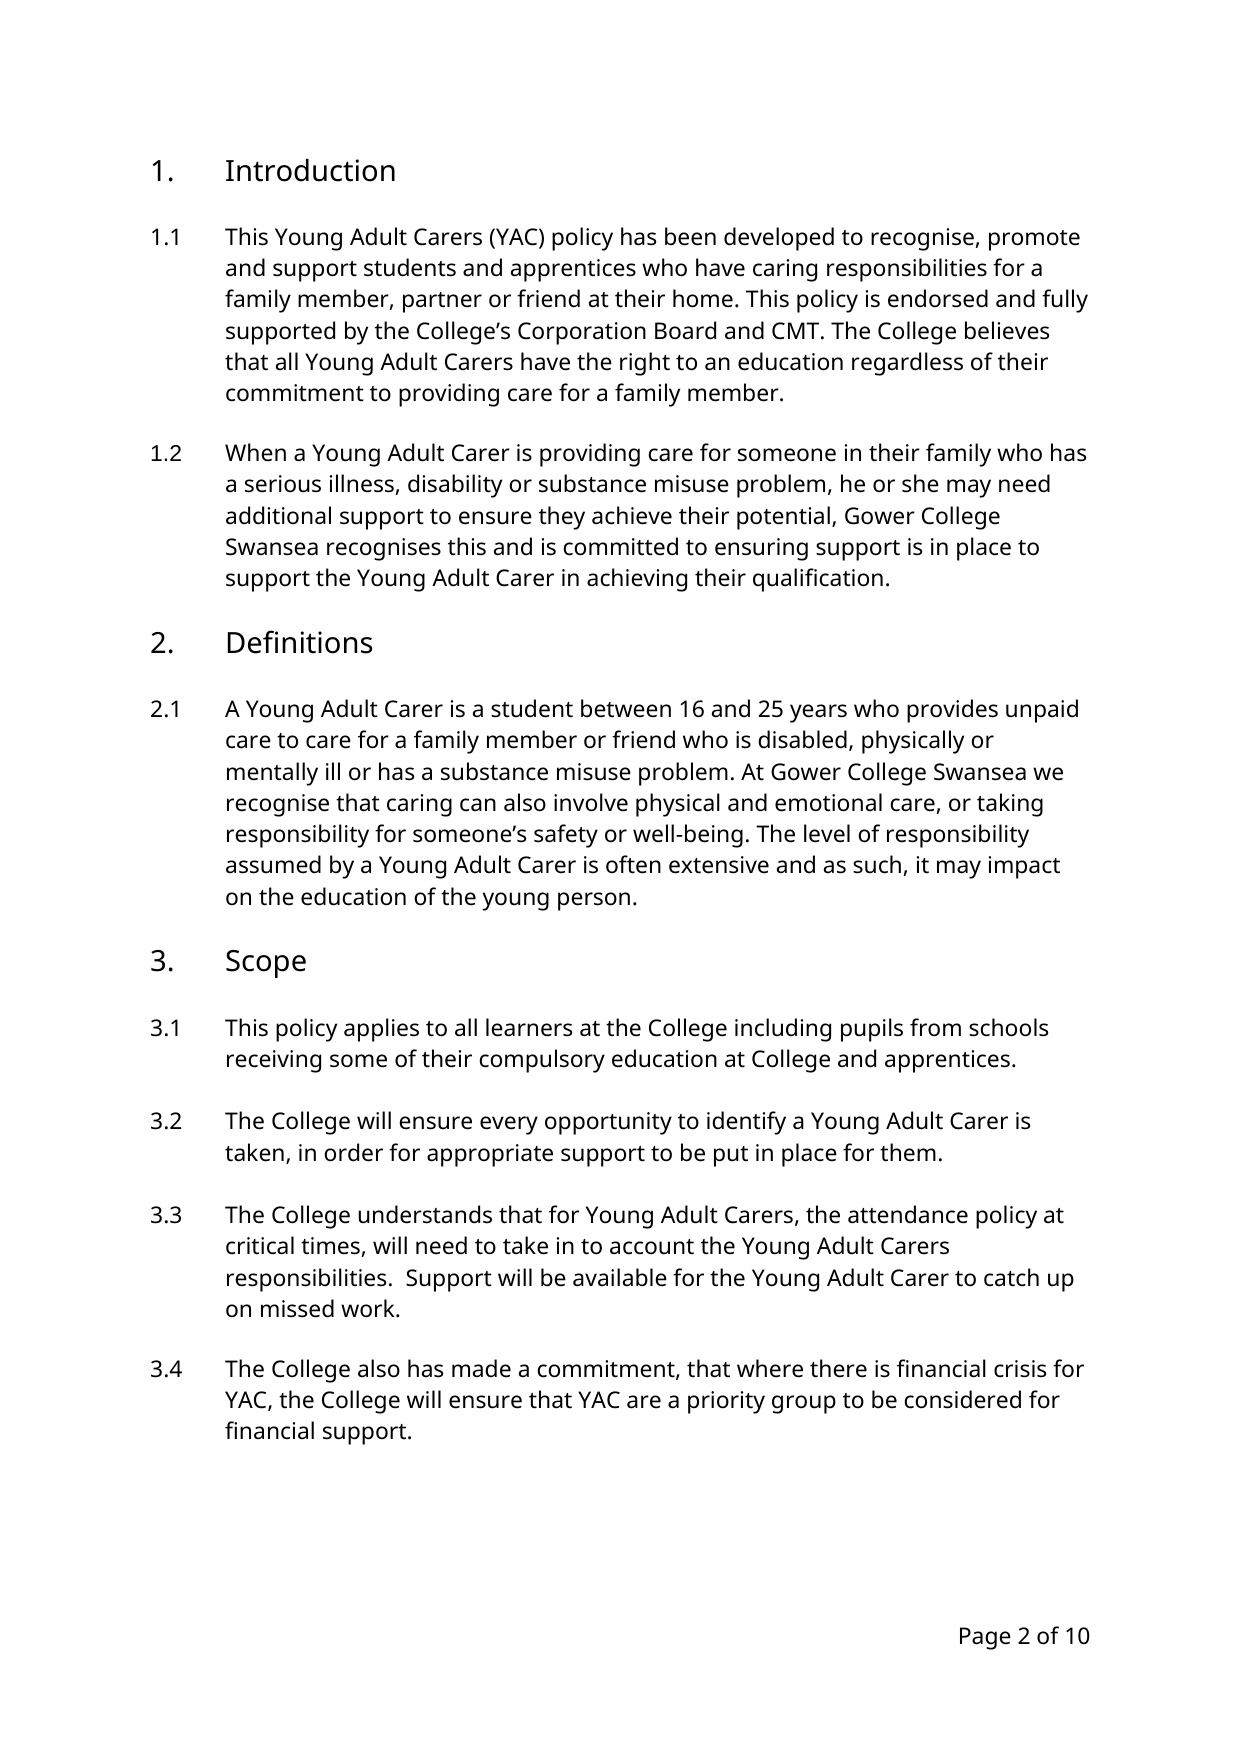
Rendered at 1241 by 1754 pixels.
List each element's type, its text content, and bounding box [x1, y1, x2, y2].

text 3.4 The College also has made a commitment, that where there is financial crisis for YAC, the College will ensure that YAC are a priority group to be considered for financial support. [150, 1353, 1090, 1475]
subtitle 1. Introduction [150, 150, 1090, 190]
subtitle 2. Definitions [150, 622, 1090, 662]
text 2.1 A Young Adult Carer is a student between 16 and 25 years who provides unpaid care to care for a family member or friend who is disabled, physically or mentally ill or has a substance misuse problem. At Gower College Swansea we recognise that caring can also involve physical and emotional care, or taking responsibility for someone’s safety or well-being. The level of responsibility assumed by a Young Adult Carer is often extensive and as such, it may impact on the education of the young person. [150, 693, 1090, 941]
text 3.3 The College understands that for Young Adult Carers, the attendance policy at critical times, will need to take in to account the Young Adult Carers responsibilities. Support will be available for the Young Adult Carer to catch up on missed work. [150, 1199, 1090, 1353]
text 3.2 The College will ensure every opportunity to identify a Young Adult Carer is taken, in order for appropriate support to be put in place for them. [150, 1105, 1090, 1168]
text 3.1 This policy applies to all learners at the College including pupils from schools receiving some of their compulsory education at College and apprentices. [150, 1012, 1090, 1074]
list When a Young Adult Carer is providing care for someone in their family who has a serious illness, disability or substance misuse problem, he or she may need additional support to ensure they achieve their potential, Gower College Swansea recognises this and is committed to ensuring support is in place to support the Young Adult Carer in achieving their qualification. [150, 437, 1090, 622]
subtitle 3. Scope [150, 941, 1090, 980]
list This Young Adult Carers (YAC) policy has been developed to recognise, promote and support students and apprentices who have caring responsibilities for a family member, partner or friend at their home. This policy is endorsed and fully supported by the College’s Corporation Board and CMT. The College believes that all Young Adult Carers have the right to an education regardless of their commitment to providing care for a family member. [150, 221, 1090, 408]
